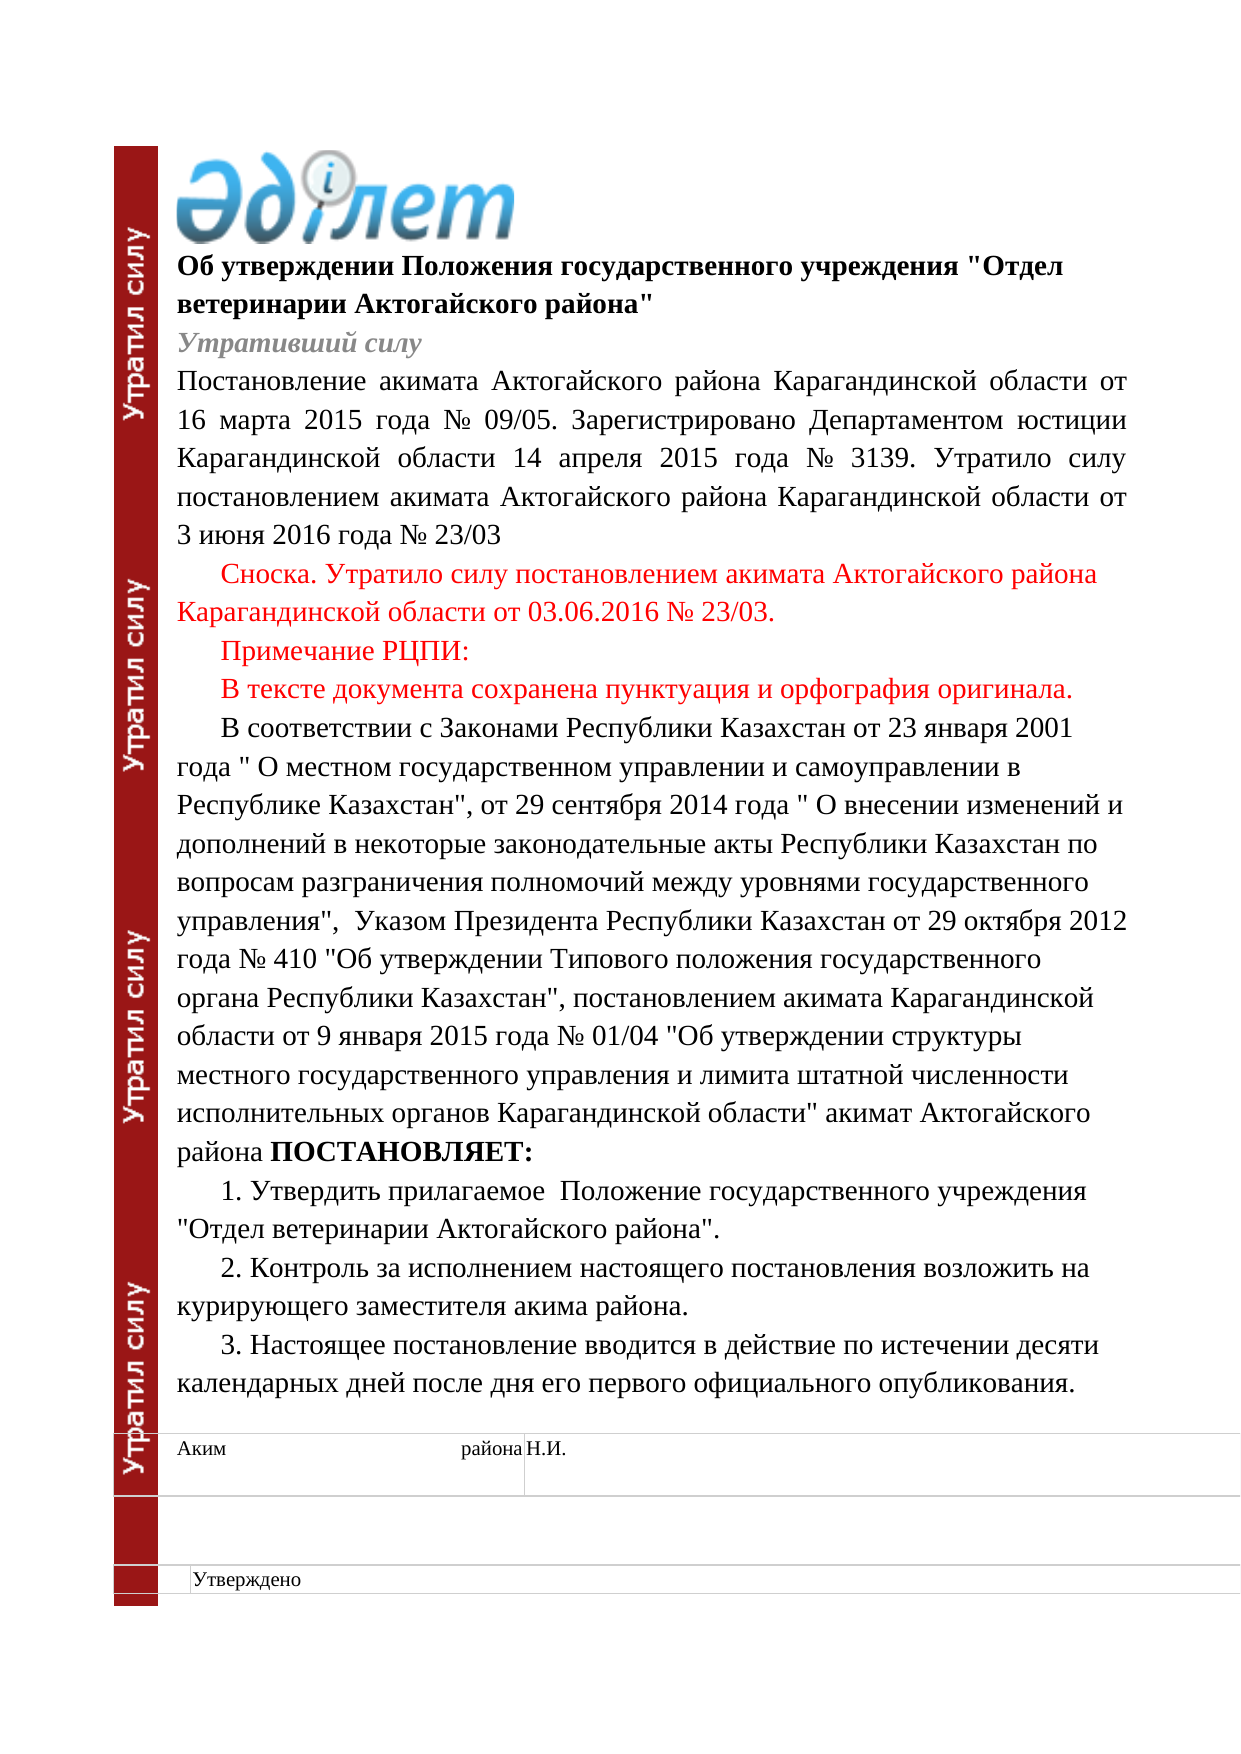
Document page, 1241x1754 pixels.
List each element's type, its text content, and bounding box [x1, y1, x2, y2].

picture [114, 1594, 158, 1606]
text Об утверждении Положения государственного учреждения "Отдел ветеринарии Актогайского района" [112, 248, 1128, 320]
table_header Н.И. Омарханов [525, 1434, 1240, 1495]
text Постановление акимата Актогайского района Карагандинской области от 16 марта 2015 года № 09/05. Зарегистрировано Департаментом юстиции Карагандинской области 14 апреля 2015 года № 3139. Утратило силу постановлением акимата Актогайского района Карагандинской области от 3 июня 2016 года № 23/03 [112, 363, 1128, 551]
picture [114, 358, 158, 363]
picture [114, 320, 158, 325]
picture [114, 146, 158, 248]
picture [176, 150, 515, 244]
table_header [114, 1566, 190, 1593]
text Утративший силу [112, 325, 1128, 358]
picture [114, 1429, 158, 1433]
text Сноска. Утратило силу постановлением акимата Актогайского района Карагандинской области от 03.06.2016 № 23/03. Примечание РЦПИ: В тексте документа сохранена пунктуация и орфография оригинала. В соответствии с Законами Республики Казахстан от 23 января 2001 года " О местном государственном управлении и самоуправлении в Республике Казахстан", от 29 сентября 2014 года " О внесении изменений и дополнений в некоторые законодательные акты Республики Казахстан по вопросам разграничения полномочий между уровнями государственного управления", Указом Президента Республики Казахстан от 29 октября 2012 года № 410 "Об утверждении Типового положения государственного органа Республики Казахстан", постановлением акимата Карагандинской области от 9 января 2015 года № 01/04 "Об утверждении структуры местного государственного управления и лимита штатной численности исполнительных органов Карагандинской области" акимат Актогайского района ПОСТАНОВЛЯЕТ: 1. Утвердить прилагаемое Положение государственного учреждения "Отдел ветеринарии Актогайского района". 2. Контроль за исполнением настоящего постановления возложить на курирующего заместителя акима района. 3. Настоящее постановление вводится в действие по истечении десяти календарных дней после дня его первого официального опубликования. [112, 556, 1128, 1429]
table_header Аким района [114, 1434, 524, 1495]
picture [114, 1497, 158, 1564]
table_header Утверждено постановлением акимата Актогайского района от 16 марта 2015 года № 09/05 [191, 1566, 1240, 1593]
picture [114, 551, 158, 556]
